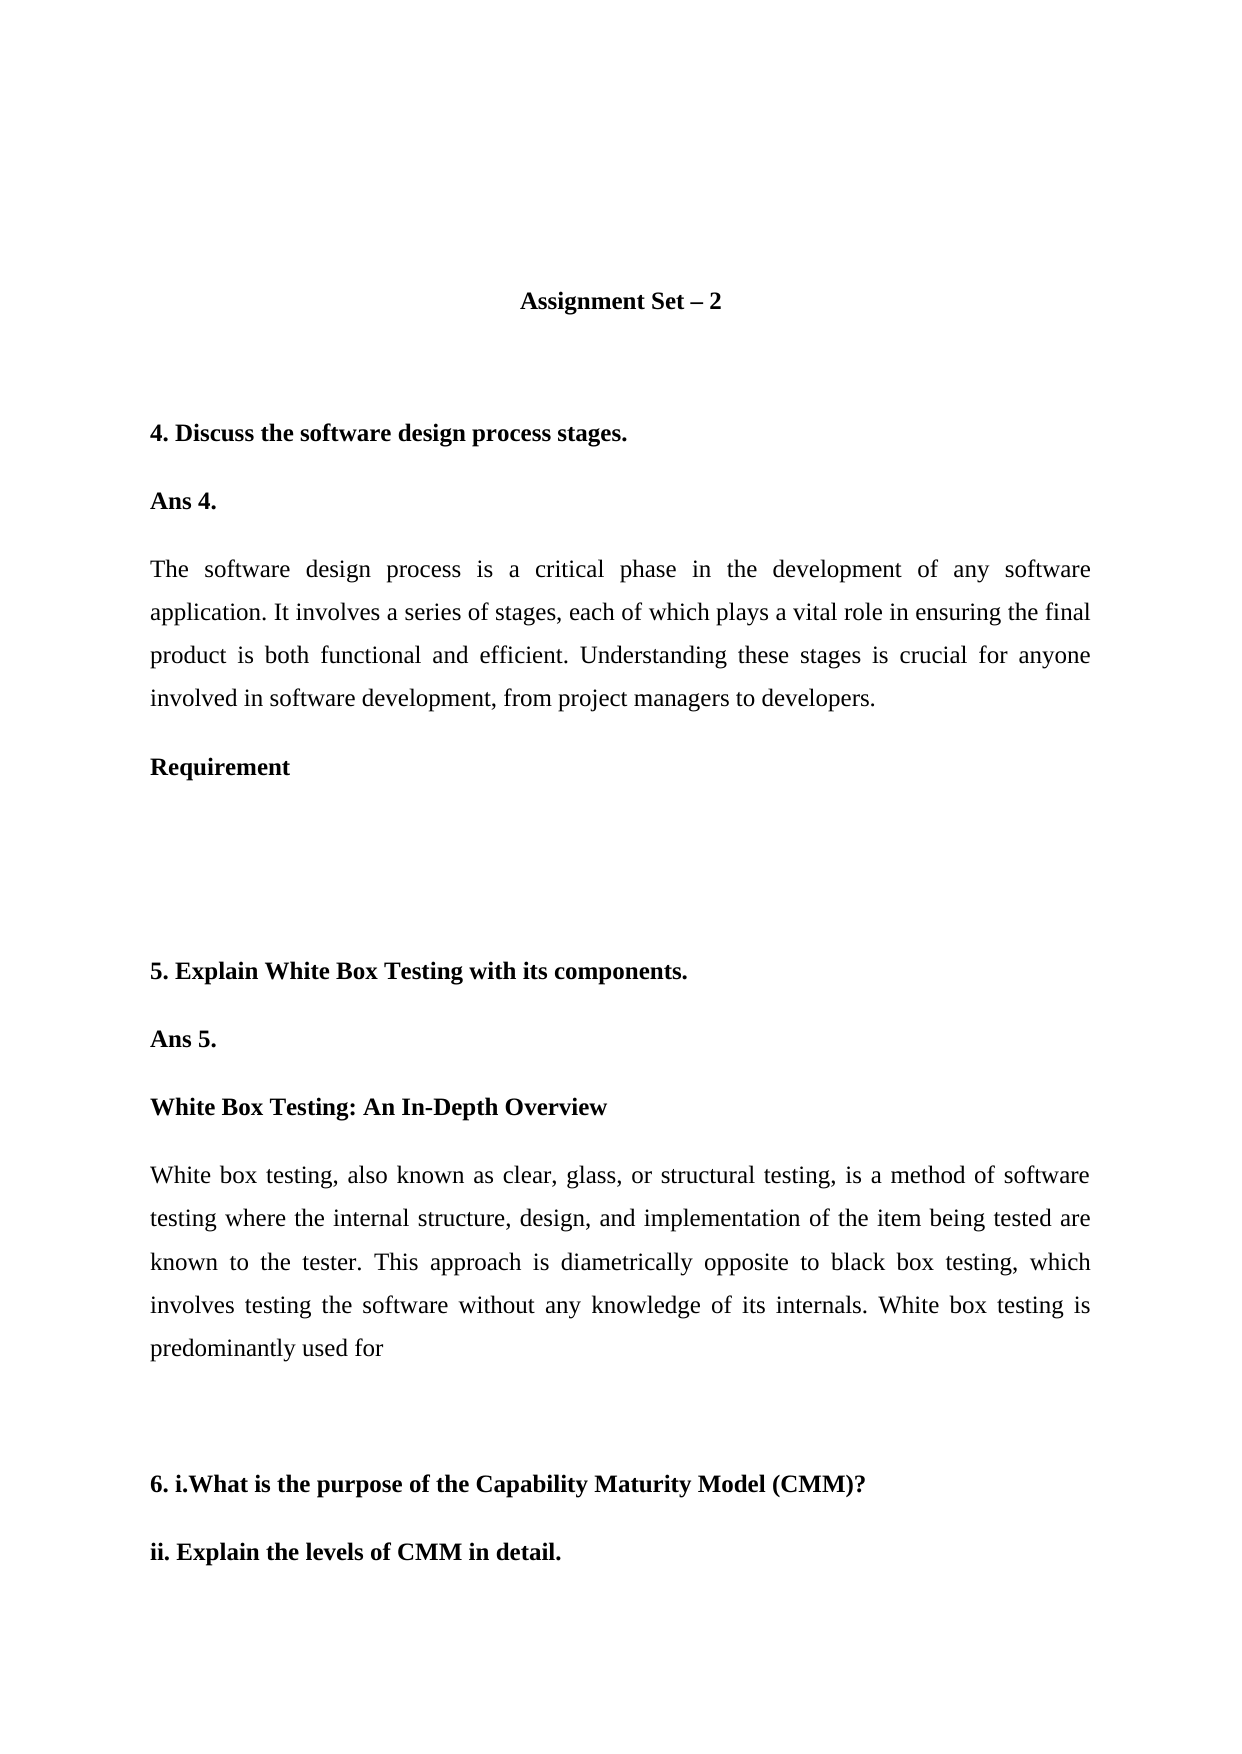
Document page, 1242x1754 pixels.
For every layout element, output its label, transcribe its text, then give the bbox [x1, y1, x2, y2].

text 6. i.What is the purpose of the Capability Maturity Model (CMM)? Top of Form [150, 1469, 1092, 1498]
text White box testing, also known as clear, glass, or structural testing, is a method of software testing where the internal structure, design, and implementation of the item being tested are known to the tester. This approach is diametrically opposite to black box testing, which involves testing the software without any knowledge of its internals. White box testing is predominantly used for [150, 1160, 1092, 1362]
text Ans 4. [150, 486, 1092, 515]
text Requirement [150, 752, 1092, 780]
text 5. Explain White Box Testing with its components. [150, 956, 1092, 985]
text The software design process is a critical phase in the development of any software application. It involves a series of stages, each of which plays a vital role in ensuring the final product is both functional and efficient. Understanding these stages is crucial for anyone involved in software development, from project managers to developers. [150, 554, 1092, 712]
text Assignment Set – 2 [150, 286, 1092, 315]
text ii. Explain the levels of CMM in detail. [150, 1537, 1092, 1566]
text 4. Discuss the software design process stages. [150, 418, 1092, 447]
text Ans 5. [150, 1024, 1092, 1053]
text White Box Testing: An In-Depth Overview [150, 1092, 1092, 1121]
